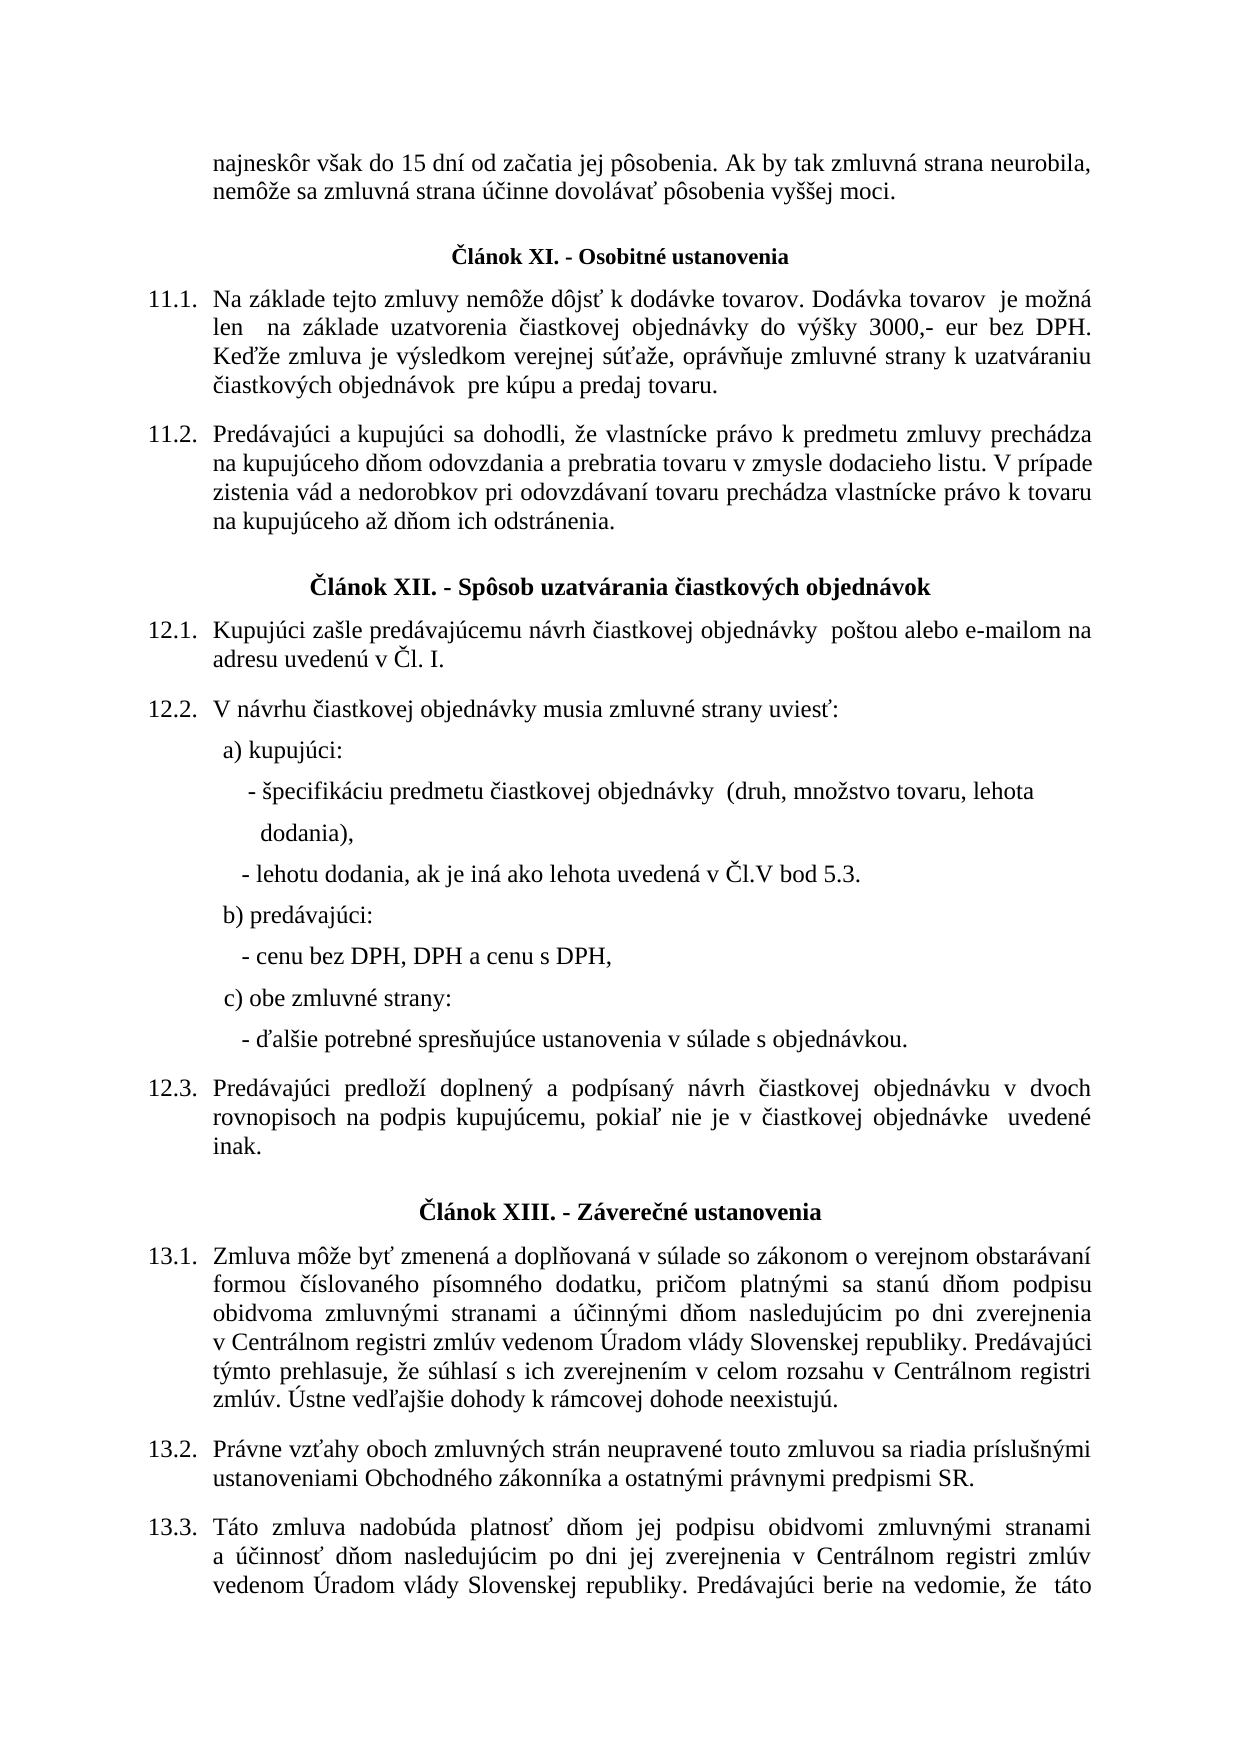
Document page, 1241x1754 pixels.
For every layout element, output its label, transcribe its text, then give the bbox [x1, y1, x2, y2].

text b) predávajúci: [148, 900, 1092, 929]
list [148, 148, 1092, 205]
text - cenu bez DPH, DPH a cenu s DPH, [148, 941, 1092, 970]
text Článok XI. - Osobitné ustanovenia [148, 243, 1092, 269]
list Na základe tejto zmluvy nemôže dôjsť k dodávke tovarov. Dodávka tovarov je možná len na základe uzatvorenia čiastkovej objednávky do výšky 3000,- eur bez DPH. Keďže zmluva je výsledkom verejnej súťaže, oprávňuje zmluvné strany k uzatváraniu čiastkových objednávok pre kúpu a predaj tovaru. [148, 284, 1092, 399]
text Článok XIII. - Záverečné ustanovenia [148, 1197, 1092, 1226]
list Predávajúci a kupujúci sa dohodli, že vlastnícke právo k predmetu zmluvy prechádza na kupujúceho dňom odovzdania a prebratia tovaru v zmysle dodacieho listu. V prípade zistenia vád a nedorobkov pri odovzdávaní tovaru prechádza vlastnícke právo k tovaru na kupujúceho až dňom ich odstránenia. [148, 419, 1092, 534]
text a) kupujúci: [148, 735, 1092, 764]
text - lehotu dodania, ak je iná ako lehota uvedená v Čl.V bod 5.3. [148, 859, 1092, 888]
text dodania), [148, 818, 1092, 846]
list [148, 1512, 1092, 1599]
text c) obe zmluvné strany: [148, 983, 1092, 1011]
text Článok XII. - Spôsob uzatvárania čiastkových objednávok [148, 572, 1092, 601]
list V návrhu čiastkovej objednávky musia zmluvné strany uviesť: [148, 694, 1092, 723]
text - ďalšie potrebné spresňujúce ustanovenia v súlade s objednávkou. [148, 1024, 1092, 1053]
list Právne vzťahy oboch zmluvných strán neupravené touto zmluvou sa riadia príslušnými ustanoveniami Obchodného zákonníka a ostatnými právnymi predpismi SR. [148, 1434, 1092, 1492]
list Kupujúci zašle predávajúcemu návrh čiastkovej objednávky poštou alebo e-mailom na adresu uvedenú v Čl. I. [148, 616, 1092, 673]
text - špecifikáciu predmetu čiastkovej objednávky (druh, množstvo tovaru, lehota [148, 776, 1092, 805]
list Zmluva môže byť zmenená a doplňovaná v súlade so zákonom o verejnom obstarávaní formou číslovaného písomného dodatku, pričom platnými sa stanú dňom podpisu obidvoma zmluvnými stranami a účinnými dňom nasledujúcim po dni zverejnenia v Centrálnom registri zmlúv vedenom Úradom vlády Slovenskej republiky. Predávajúci týmto prehlasuje, že súhlasí s ich zverejnením v celom rozsahu v Centrálnom registri zmlúv. Ústne vedľajšie dohody k rámcovej dohode neexistujú. [148, 1241, 1092, 1413]
list Predávajúci predloží doplnený a podpísaný návrh čiastkovej objednávku v dvoch rovnopisoch na podpis kupujúcemu, pokiaľ nie je v čiastkovej objednávke uvedené inak. [148, 1073, 1092, 1160]
